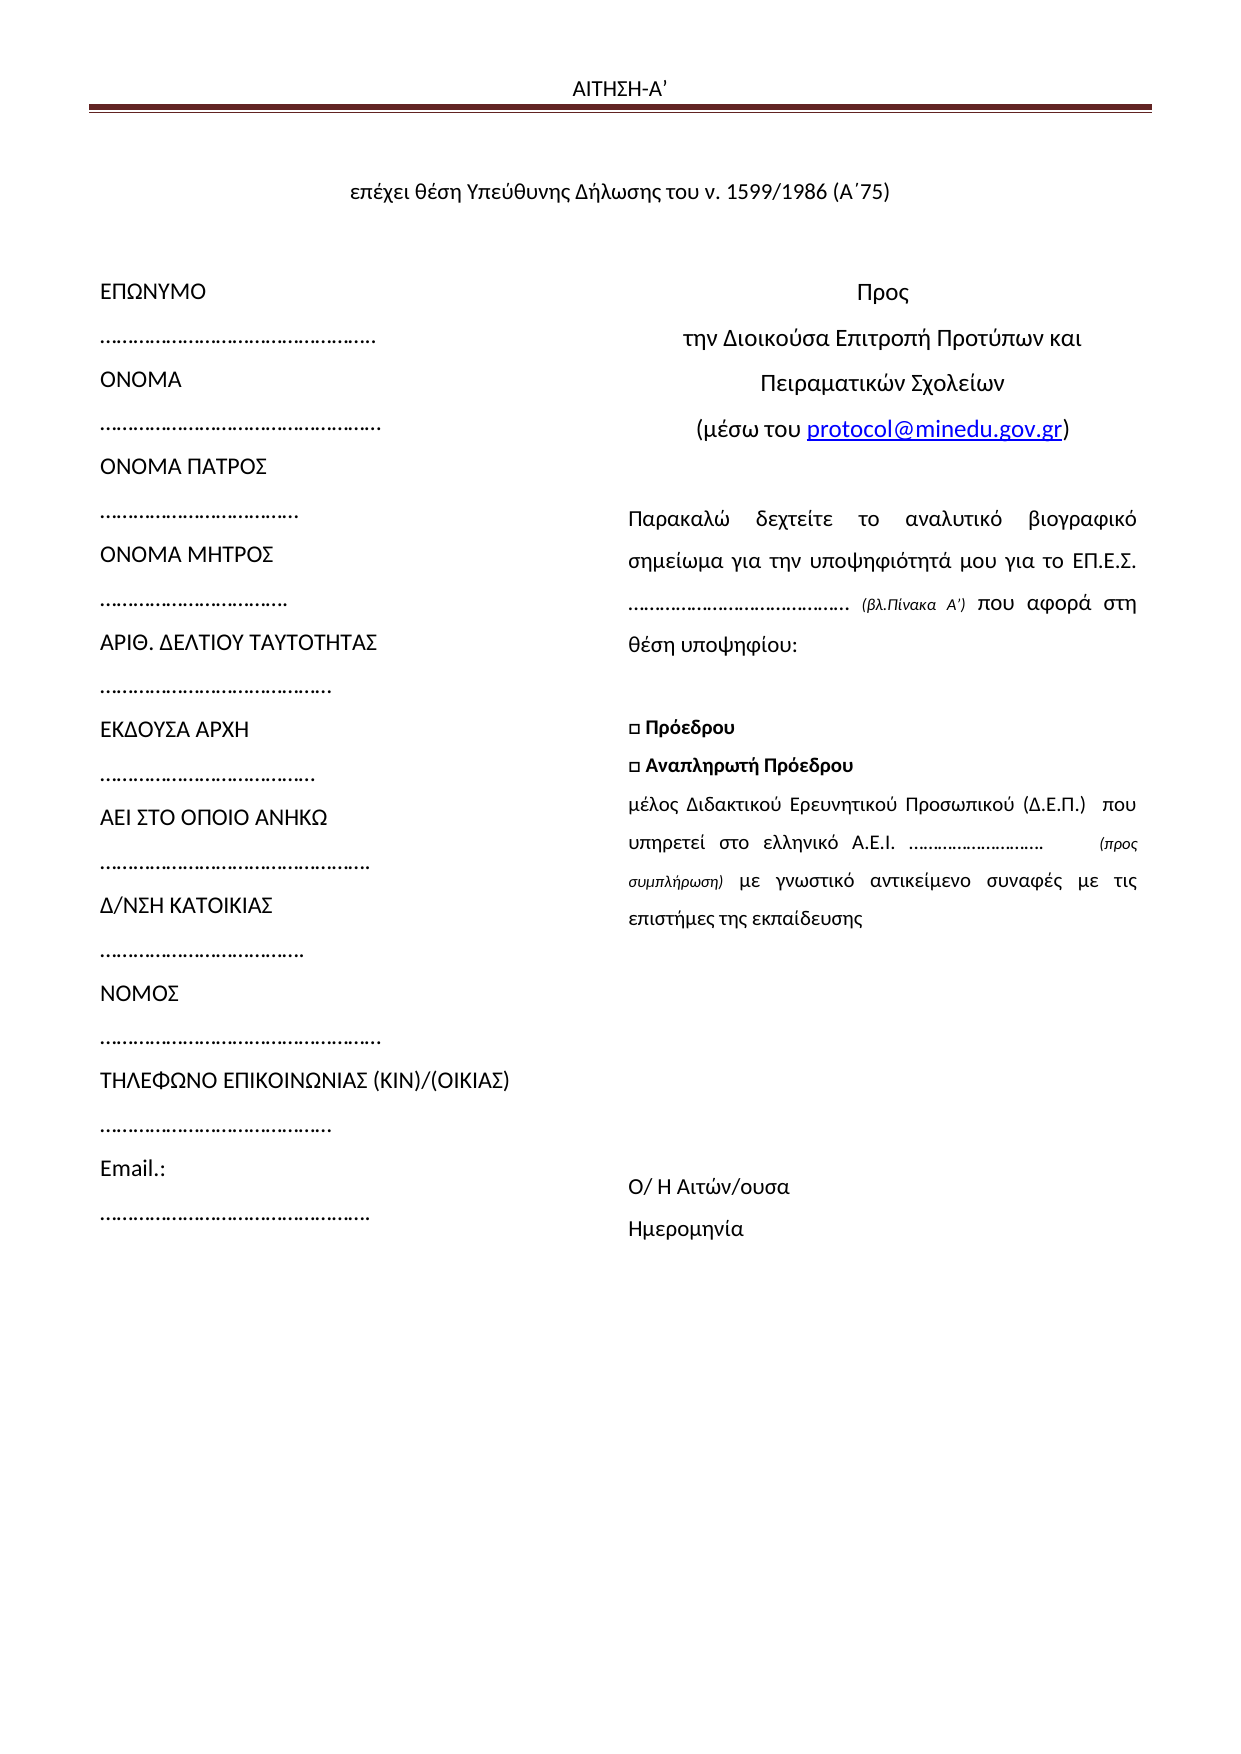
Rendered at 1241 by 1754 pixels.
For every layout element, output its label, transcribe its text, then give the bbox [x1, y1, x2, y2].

table_header Προς την Διοικούσα Επιτροπή Προτύπων και Πειραματικών Σχολείων (μέσω του protocol@minedu.gov.gr) Παρακαλώ δεχτείτε το αναλυτικό βιογραφικό σημείωμα για την υποψηφιότητά μου για το ΕΠ.Ε.Σ. …………………………………… (βλ.Πίνακα Α’) που αφορά στη θέση υποψηφίου: □ Πρόεδρου □ Αναπληρωτή Πρόεδρου μέλος Διδακτικού Ερευνητικού Προσωπικού (Δ.Ε.Π.) που υπηρετεί στο ελληνικό Α.Ε.Ι. ………………………. (προς συμπλήρωση) με γνωστικό αντικείμενο συναφές με τις επιστήμες της εκπαίδευσης Ο/ Η Αιτών/ουσα Ημερομηνία [617, 230, 1148, 1282]
table_header ΕΠΩΝΥΜO ………………………………………….. ΟΝΟΜΑ …………………………………………… ΟΝΟΜΑ ΠΑΤΡΟΣ ……………………………… ΟΝΟΜΑ ΜΗΤΡΟΣ ……………………………. ΑΡΙΘ. ΔΕΛΤΙΟΥ ΤΑΥΤΟΤΗΤΑΣ …………………………………… ΕΚΔΟΥΣΑ ΑΡΧΗ ………………………………… ΑΕΙ ΣΤΟ ΟΠΟΙΟ ΑΝΗΚΩ …………………………………………. Δ/ΝΣΗ ΚΑΤΟΙΚΙΑΣ ………………………………. ΝΟΜΟΣ …………………………………………… ΤΗΛΕΦΩΝΟ ΕΠΙΚΟΙΝΩΝΙΑΣ (ΚΙΝ)/(ΟΙΚΙΑΣ) …………………………………… Email.: …………………………………………. [89, 230, 617, 1282]
text επέχει θέση Υπεύθυνης Δήλωσης του ν. 1599/1986 (Α΄75) [89, 177, 1152, 205]
